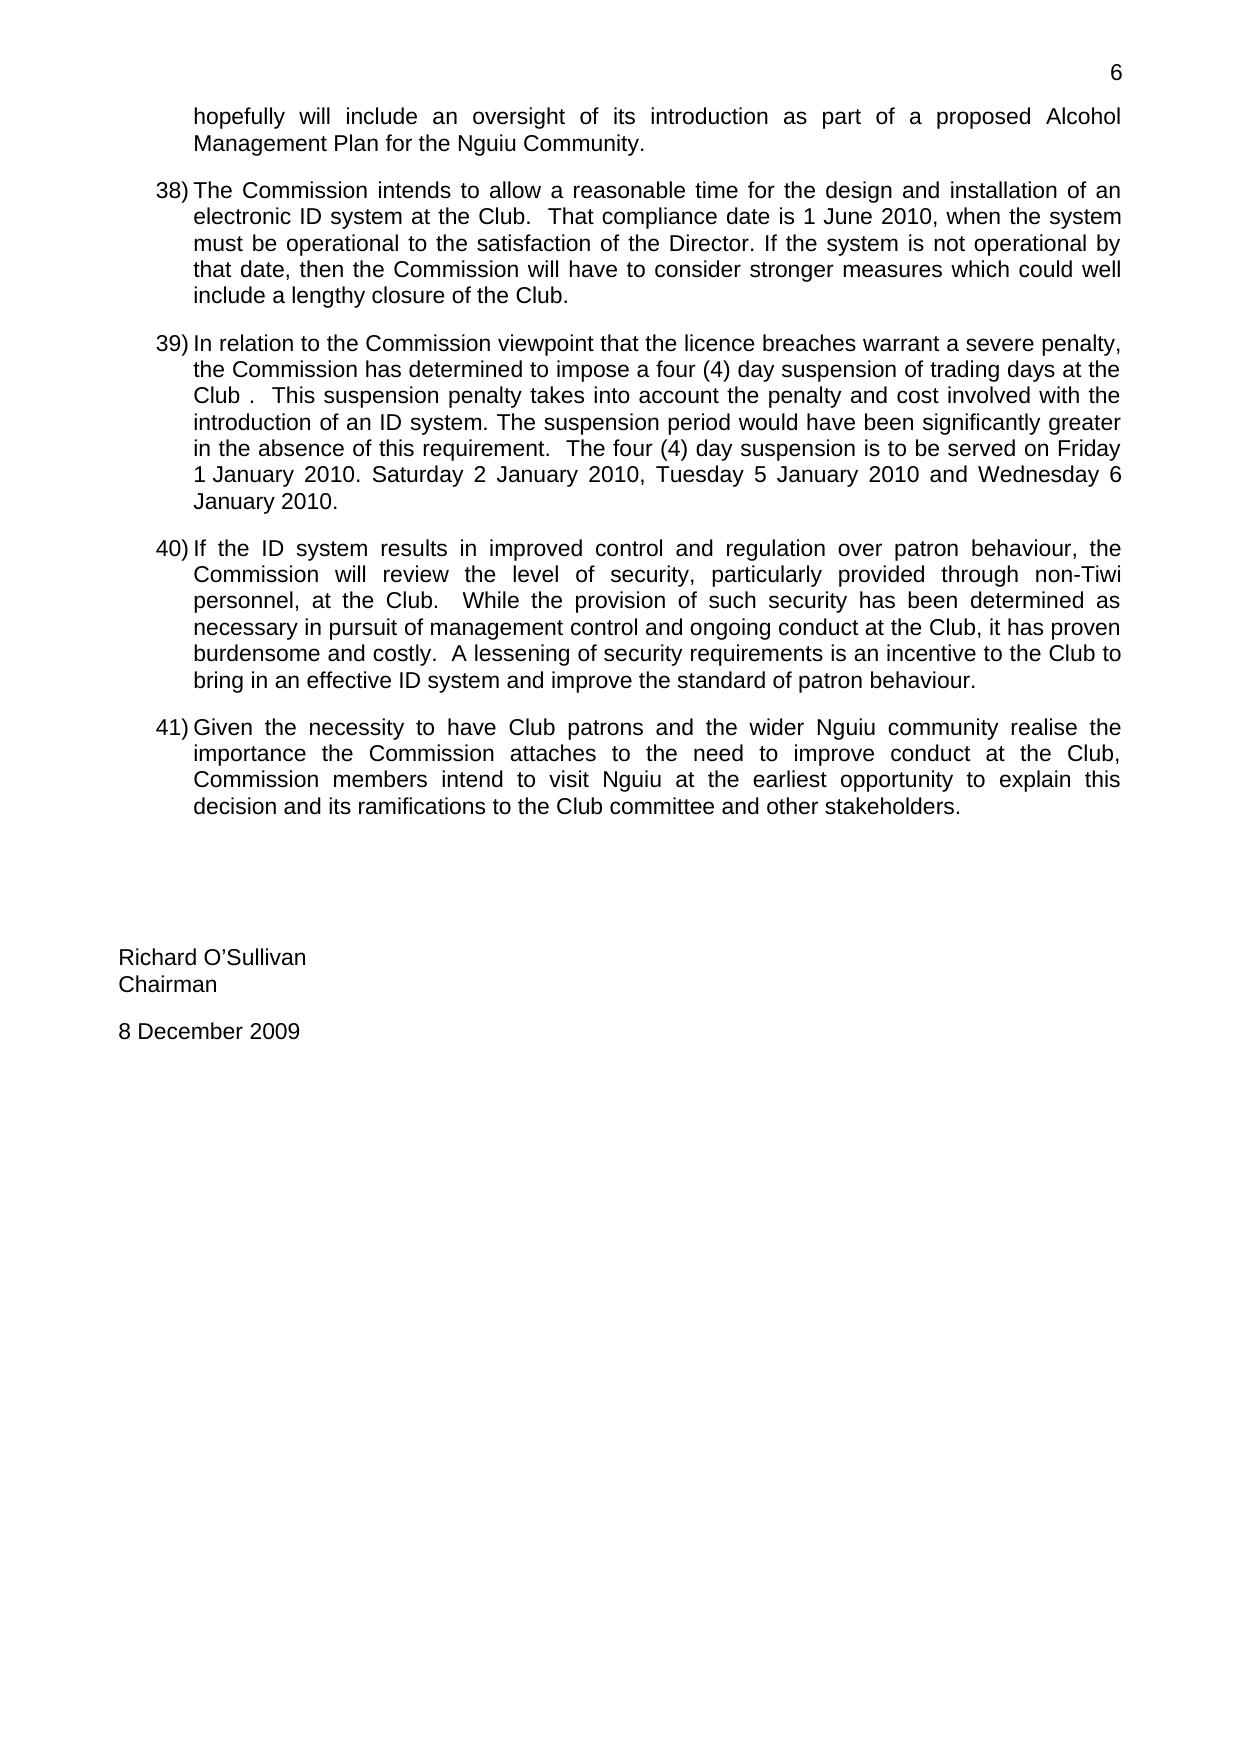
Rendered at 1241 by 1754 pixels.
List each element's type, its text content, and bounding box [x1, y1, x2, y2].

list The Commission intends to allow a reasonable time for the design and installation of an electronic ID system at the Club. That compliance date is 1 June 2010, when the system must be operational to the satisfaction of the Director. If the system is not operational by that date, then the Commission will have to consider stronger measures which could well include a lengthy closure of the Club. [156, 177, 1122, 309]
text Richard O’Sullivan Chairman [118, 944, 1122, 997]
list In relation to the Commission viewpoint that the licence breaches warrant a severe penalty, the Commission has determined to impose a four (4) day suspension of trading days at the Club . This suspension penalty takes into account the penalty and cost involved with the introduction of an ID system. The suspension period would have been significantly greater in the absence of this requirement. The four (4) day suspension is to be served on Friday 1 January 2010. Saturday 2 January 2010, Tuesday 5 January 2010 and Wednesday 6 January 2010. [156, 329, 1122, 514]
list Given the necessity to have Club patrons and the wider Nguiu community realise the importance the Commission attaches to the need to improve conduct at the Club, Commission members intend to visit Nguiu at the earliest opportunity to explain this decision and its ramifications to the Club committee and other stakeholders. [156, 714, 1122, 819]
list If the ID system results in improved control and regulation over patron behaviour, the Commission will review the level of security, particularly provided through non-Tiwi personnel, at the Club. While the provision of such security has been determined as necessary in pursuit of management control and ongoing conduct at the Club, it has proven burdensome and costly. A lessening of security requirements is an incentive to the Club to bring in an effective ID system and improve the standard of patron behaviour. [156, 535, 1122, 693]
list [156, 103, 1122, 156]
text 8 December 2009 [118, 1018, 1122, 1044]
